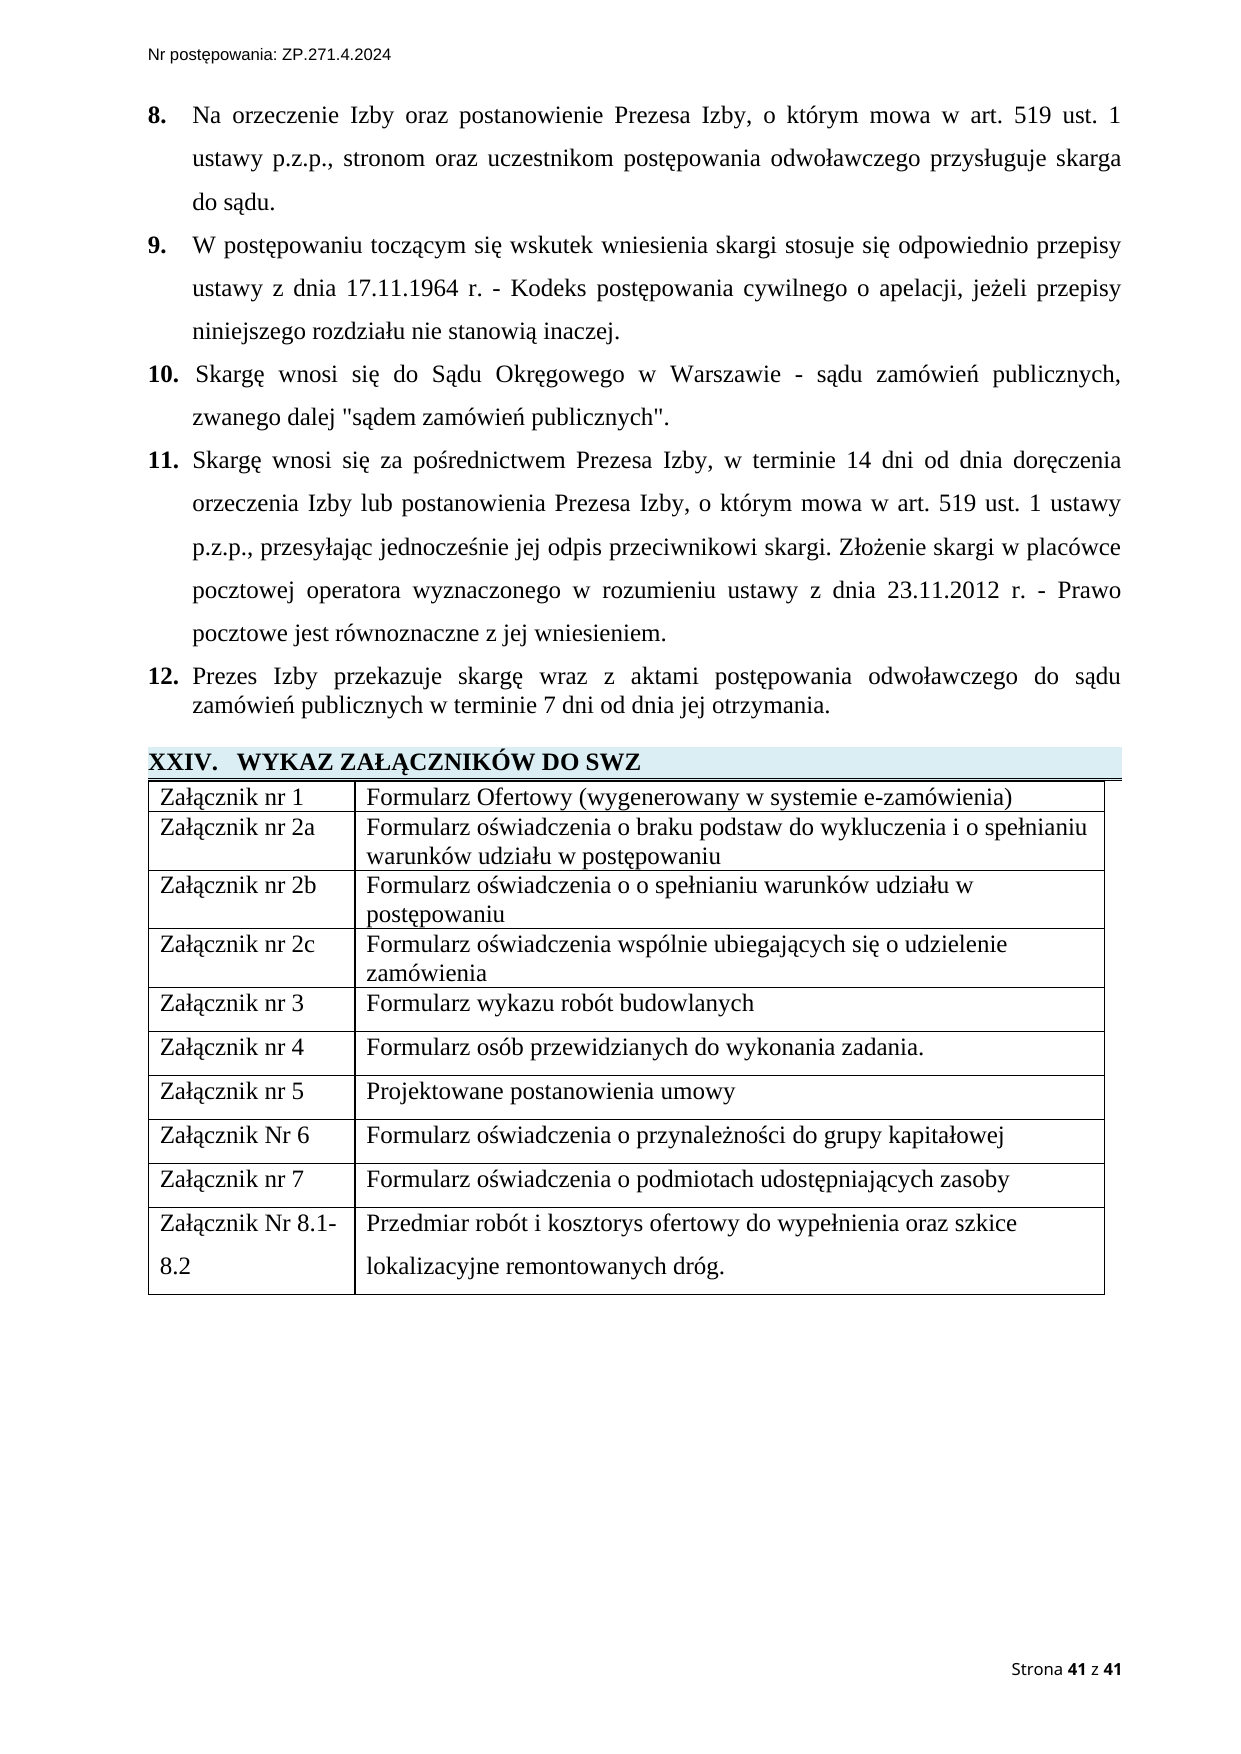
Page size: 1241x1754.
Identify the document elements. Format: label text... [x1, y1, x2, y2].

table_cell Załącznik Nr 8.1-8.2 [149, 1208, 354, 1294]
table_cell Projektowane postanowienia umowy [356, 1076, 1104, 1119]
table_cell Załącznik nr 4 [149, 1032, 354, 1075]
table_cell Załącznik nr 2a [149, 812, 354, 869]
list XXIV. WYKAZ ZAŁĄCZNIKÓW DO SWZ [148, 747, 1122, 778]
table_cell Załącznik Nr 6 [149, 1120, 354, 1163]
table_cell Załącznik nr 2c [149, 929, 354, 987]
table_cell Formularz oświadczenia o podmiotach udostępniających zasoby [356, 1164, 1104, 1207]
table_header Załącznik nr 1 [149, 782, 354, 811]
table_cell Załącznik nr 5 [149, 1076, 354, 1119]
table_cell Formularz osób przewidzianych do wykonania zadania. [356, 1032, 1104, 1075]
table_cell Załącznik nr 7 [149, 1164, 354, 1207]
text 10. Skargę wnosi się do Sądu Okręgowego w Warszawie - sądu zamówień publicznych, zwanego dalej "sądem zamówień publicznych". [148, 359, 1122, 431]
text 8. Na orzeczenie Izby oraz postanowienie Prezesa Izby, o którym mowa w art. 519 ust. 1 ustawy p.z.p., stronom oraz uczestnikom postępowania odwoławczego przysługuje skarga do sądu. [148, 100, 1122, 215]
table_cell Formularz wykazu robót budowlanych [356, 988, 1104, 1031]
table_cell Formularz oświadczenia o braku podstaw do wykluczenia i o spełnianiu warunków udziału w postępowaniu [356, 812, 1104, 869]
text 12. Prezes Izby przekazuje skargę wraz z aktami postępowania odwoławczego do sądu zamówień publicznych w terminie 7 dni od dnia jej otrzymania. [148, 661, 1122, 718]
table_cell Załącznik nr 3 [149, 988, 354, 1031]
table_cell Formularz oświadczenia wspólnie ubiegających się o udzielenie zamówienia [356, 929, 1104, 987]
table_cell Formularz oświadczenia o przynależności do grupy kapitałowej [356, 1120, 1104, 1163]
text 11. Skargę wnosi się za pośrednictwem Prezesa Izby, w terminie 14 dni od dnia doręczenia orzeczenia Izby lub postanowienia Prezesa Izby, o którym mowa w art. 519 ust. 1 ustawy p.z.p., przesyłając jednocześnie jej odpis przeciwnikowi skargi. Złożenie skargi w placówce pocztowej operatora wyznaczonego w rozumieniu ustawy z dnia 23.11.2012 r. - Prawo pocztowe jest równoznaczne z jej wniesieniem. [148, 445, 1122, 647]
table_cell Formularz oświadczenia o o spełnianiu warunków udziału w postępowaniu [356, 871, 1104, 928]
table_header Formularz Ofertowy (wygenerowany w systemie e-zamówienia) [356, 782, 1104, 811]
table_cell Przedmiar robót i kosztorys ofertowy do wypełnienia oraz szkice lokalizacyjne remontowanych dróg. [356, 1208, 1104, 1294]
table_cell Załącznik nr 2b [149, 871, 354, 928]
text 9. W postępowaniu toczącym się wskutek wniesienia skargi stosuje się odpowiednio przepisy ustawy z dnia 17.11.1964 r. - Kodeks postępowania cywilnego o apelacji, jeżeli przepisy niniejszego rozdziału nie stanowią inaczej. [148, 230, 1122, 345]
